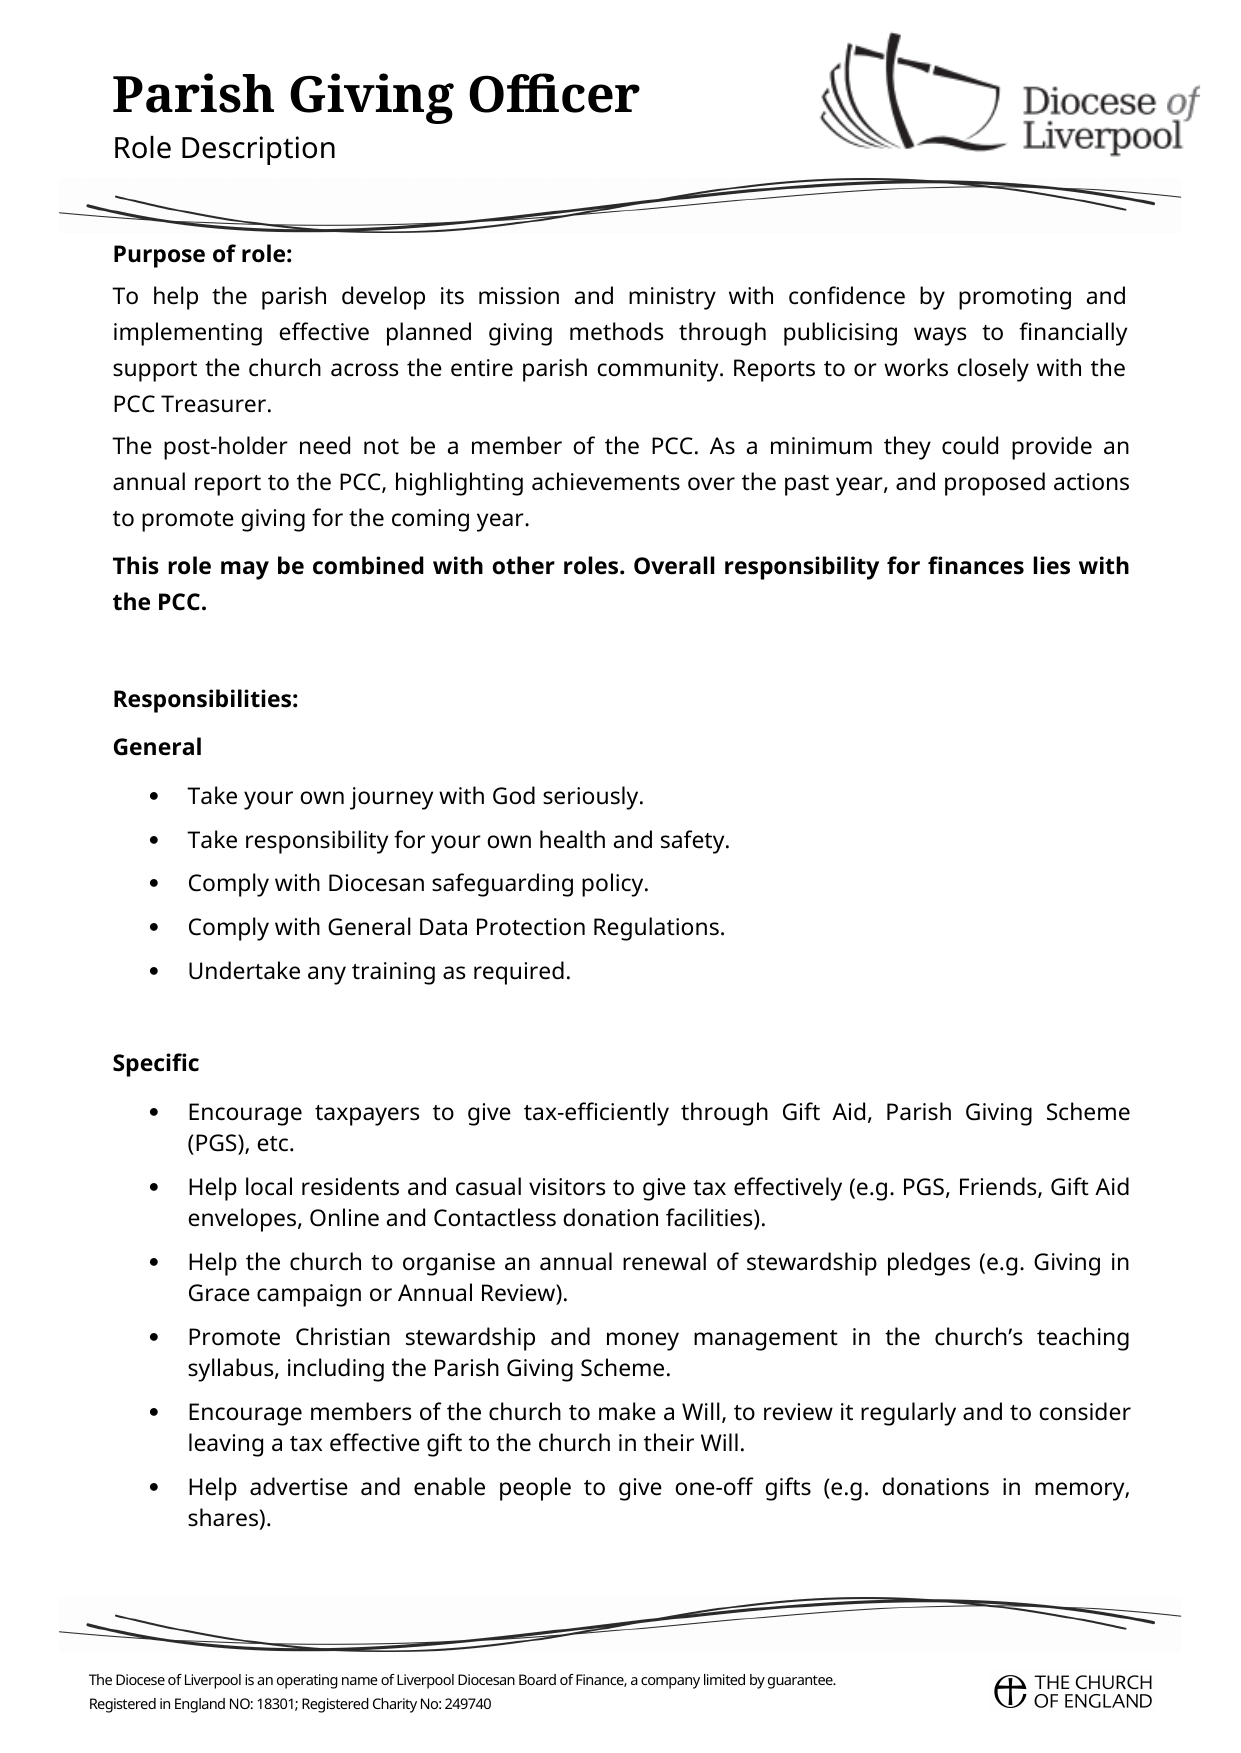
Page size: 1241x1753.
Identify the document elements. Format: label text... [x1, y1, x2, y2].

list Promote Christian stewardship and money management in the church’s teaching syllabus, including the Parish Giving Scheme. [150, 1320, 1132, 1383]
list Encourage taxpayers to give tax-efficiently through Gift Aid, Parish Giving Scheme (PGS), etc. [150, 1095, 1132, 1158]
text Specific [112, 1047, 1132, 1078]
list Take responsibility for your own health and safety. [150, 823, 1132, 855]
list Comply with General Data Protection Regulations. [150, 911, 1132, 942]
text Purpose of role: [112, 196, 1132, 269]
text General [112, 731, 1132, 763]
list Help advertise and enable people to give one-off gifts (e.g. donations in memory, shares). [150, 1470, 1132, 1533]
text The post-holder need not be a member of the PCC. As a minimum they could provide an annual report to the PCC, highlighting achievements over the past year, and proposed actions to promote giving for the coming year. [112, 430, 1132, 533]
text Responsibilities: [112, 683, 1132, 714]
list Take your own journey with God seriously. [150, 780, 1132, 811]
list Help the church to organise an annual renewal of stewardship pledges (e.g. Giving in Grace campaign or Annual Review). [150, 1245, 1132, 1308]
list Encourage members of the church to make a Will, to review it regularly and to consider leaving a tax effective gift to the church in their Will. [150, 1395, 1132, 1458]
list Comply with Diocesan safeguarding policy. [150, 867, 1132, 898]
list Undertake any training as required. [150, 955, 1132, 986]
text This role may be combined with other roles. Overall responsibility for finances lies with the PCC. [112, 550, 1132, 617]
picture [988, 1669, 1158, 1714]
list Help local residents and casual visitors to give tax effectively (e.g. PGS, Friends, Gift Aid envelopes, Online and Contactless donation facilities). [150, 1170, 1132, 1233]
text To help the parish develop its mission and ministry with confidence by promoting and implementing effective planned giving methods through publicising ways to financially support the church across the entire parish community. Reports to or works closely with the PCC Treasurer. [112, 280, 1128, 419]
